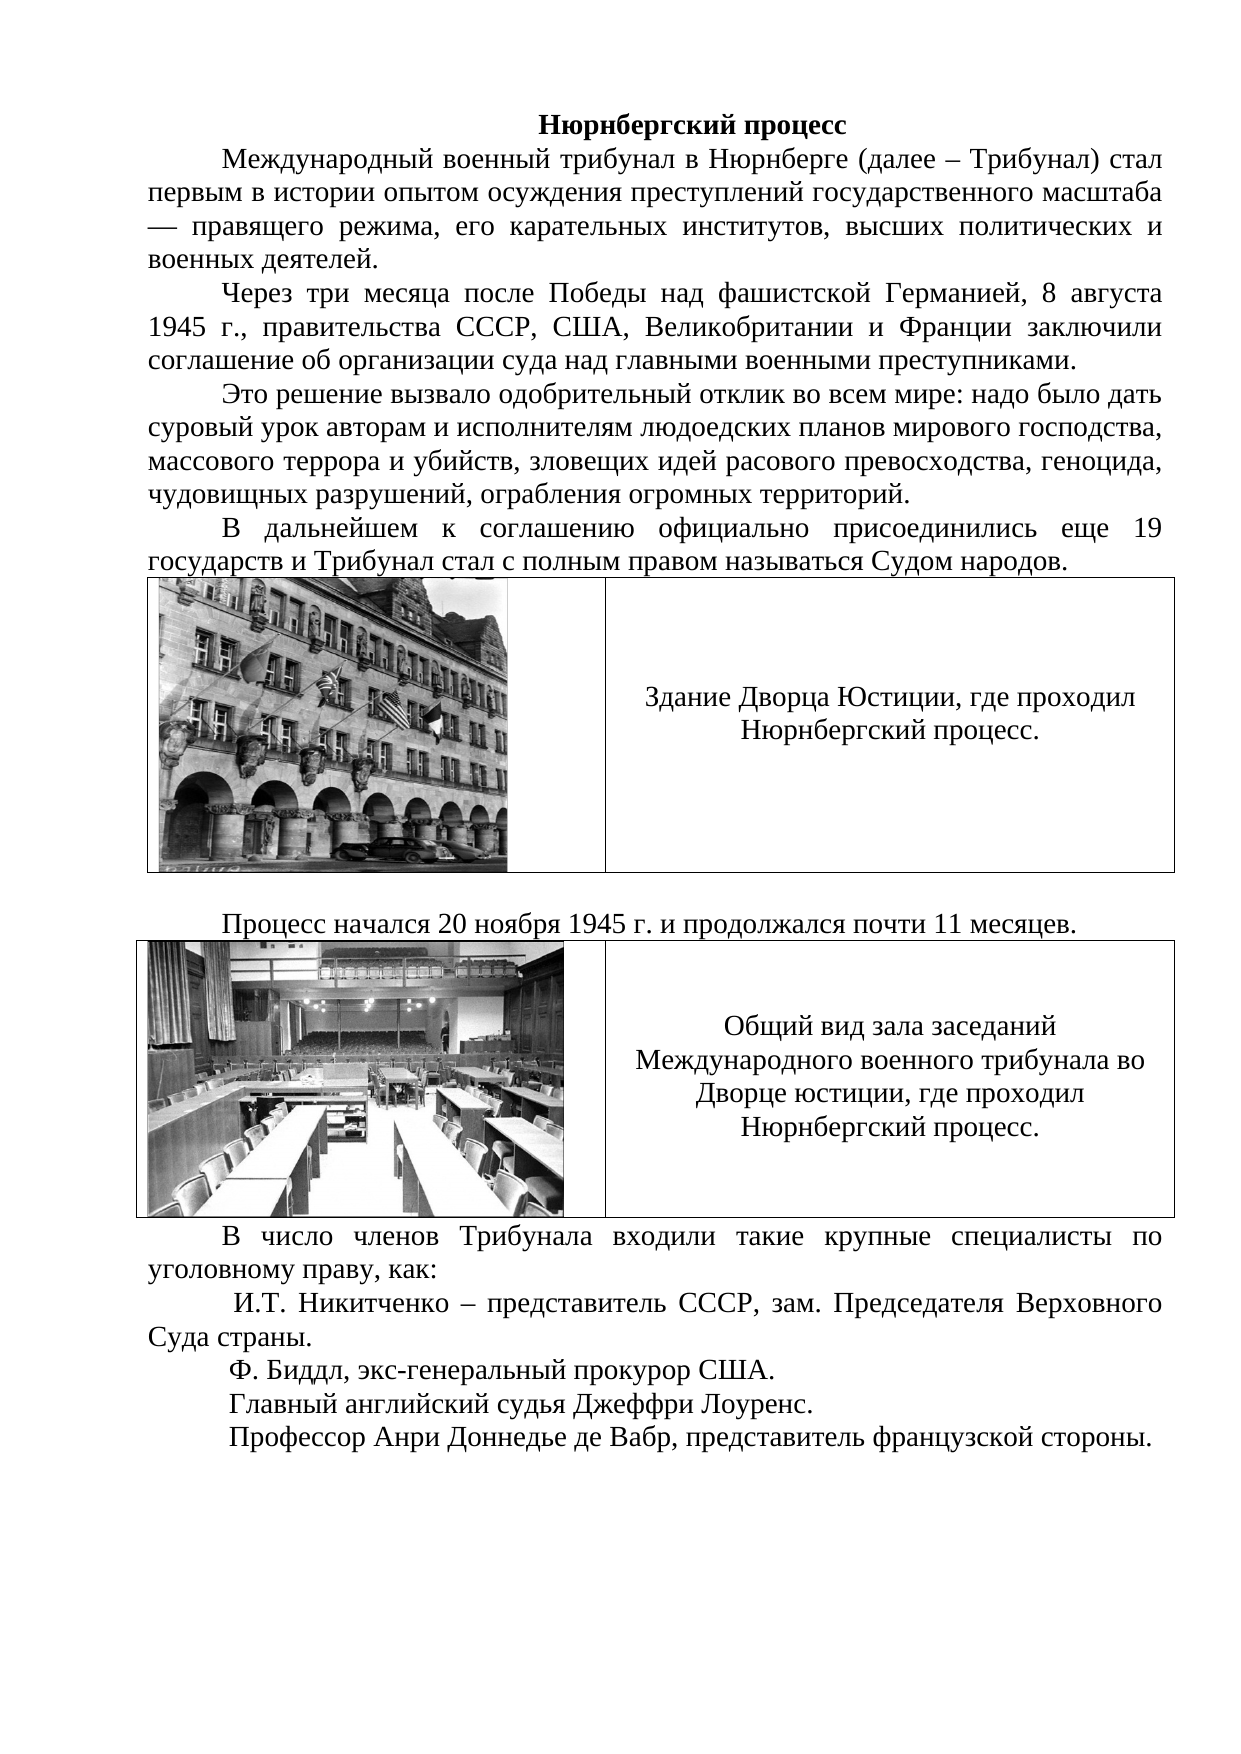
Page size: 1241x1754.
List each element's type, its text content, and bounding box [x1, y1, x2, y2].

table_header Общий вид зала заседаний Международного военного трибунала во Дворце юстиции, где проходил Нюрнбергский процесс. [606, 941, 1174, 1217]
text Профессор Анри Доннедье де Вабр, представитель французской стороны. [148, 1419, 1163, 1453]
text Через три месяца после Победы над фашистской Германией, 8 августа 1945 г., правительства СССР, США, Великобритании и Франции заключили соглашение об организации суда над главными военными преступниками. [148, 275, 1163, 376]
text Ф. Биддл, экс-генеральный прокурор США. [148, 1352, 1163, 1386]
text Международный военный трибунал в Нюрнберге (далее – Трибунал) стал первым в истории опытом осуждения преступлений государственного масштаба — правящего режима, его карательных институтов, высших политических и военных деятелей. [148, 141, 1163, 275]
text Это решение вызвало одобрительный отклик во всем мире: надо было дать суровый урок авторам и исполнителям людоедских планов мирового господства, массового террора и убийств, зловещих идей расового превосходства, геноцида, чудовищных разрушений, ограбления огромных территорий. [148, 376, 1163, 510]
text И.Т. Никитченко – представитель СССР, зам. Председателя Верховного Суда страны. [148, 1285, 1163, 1352]
text Главный английский судья Джеффри Лоуренс. [148, 1386, 1163, 1419]
text Нюрнбергский процесс [148, 107, 1163, 141]
picture [158, 578, 508, 872]
table_header [564, 941, 605, 1217]
table_header [137, 941, 147, 1217]
text В дальнейшем к соглашению официально присоединились еще 19 государств и Трибунал стал с полным правом называться Судом народов. [148, 510, 1163, 577]
text Процесс начался 20 ноября 1945 г. и продолжался почти 11 месяцев. [148, 907, 1163, 940]
table_header Здание Дворца Юстиции, где проходил Нюрнбергский процесс. [606, 578, 1174, 872]
text В число членов Трибунала входили такие крупные специалисты по уголовному праву, как: [148, 1218, 1163, 1285]
picture [147, 941, 564, 1217]
table_header [148, 578, 158, 872]
table_header [508, 578, 605, 872]
